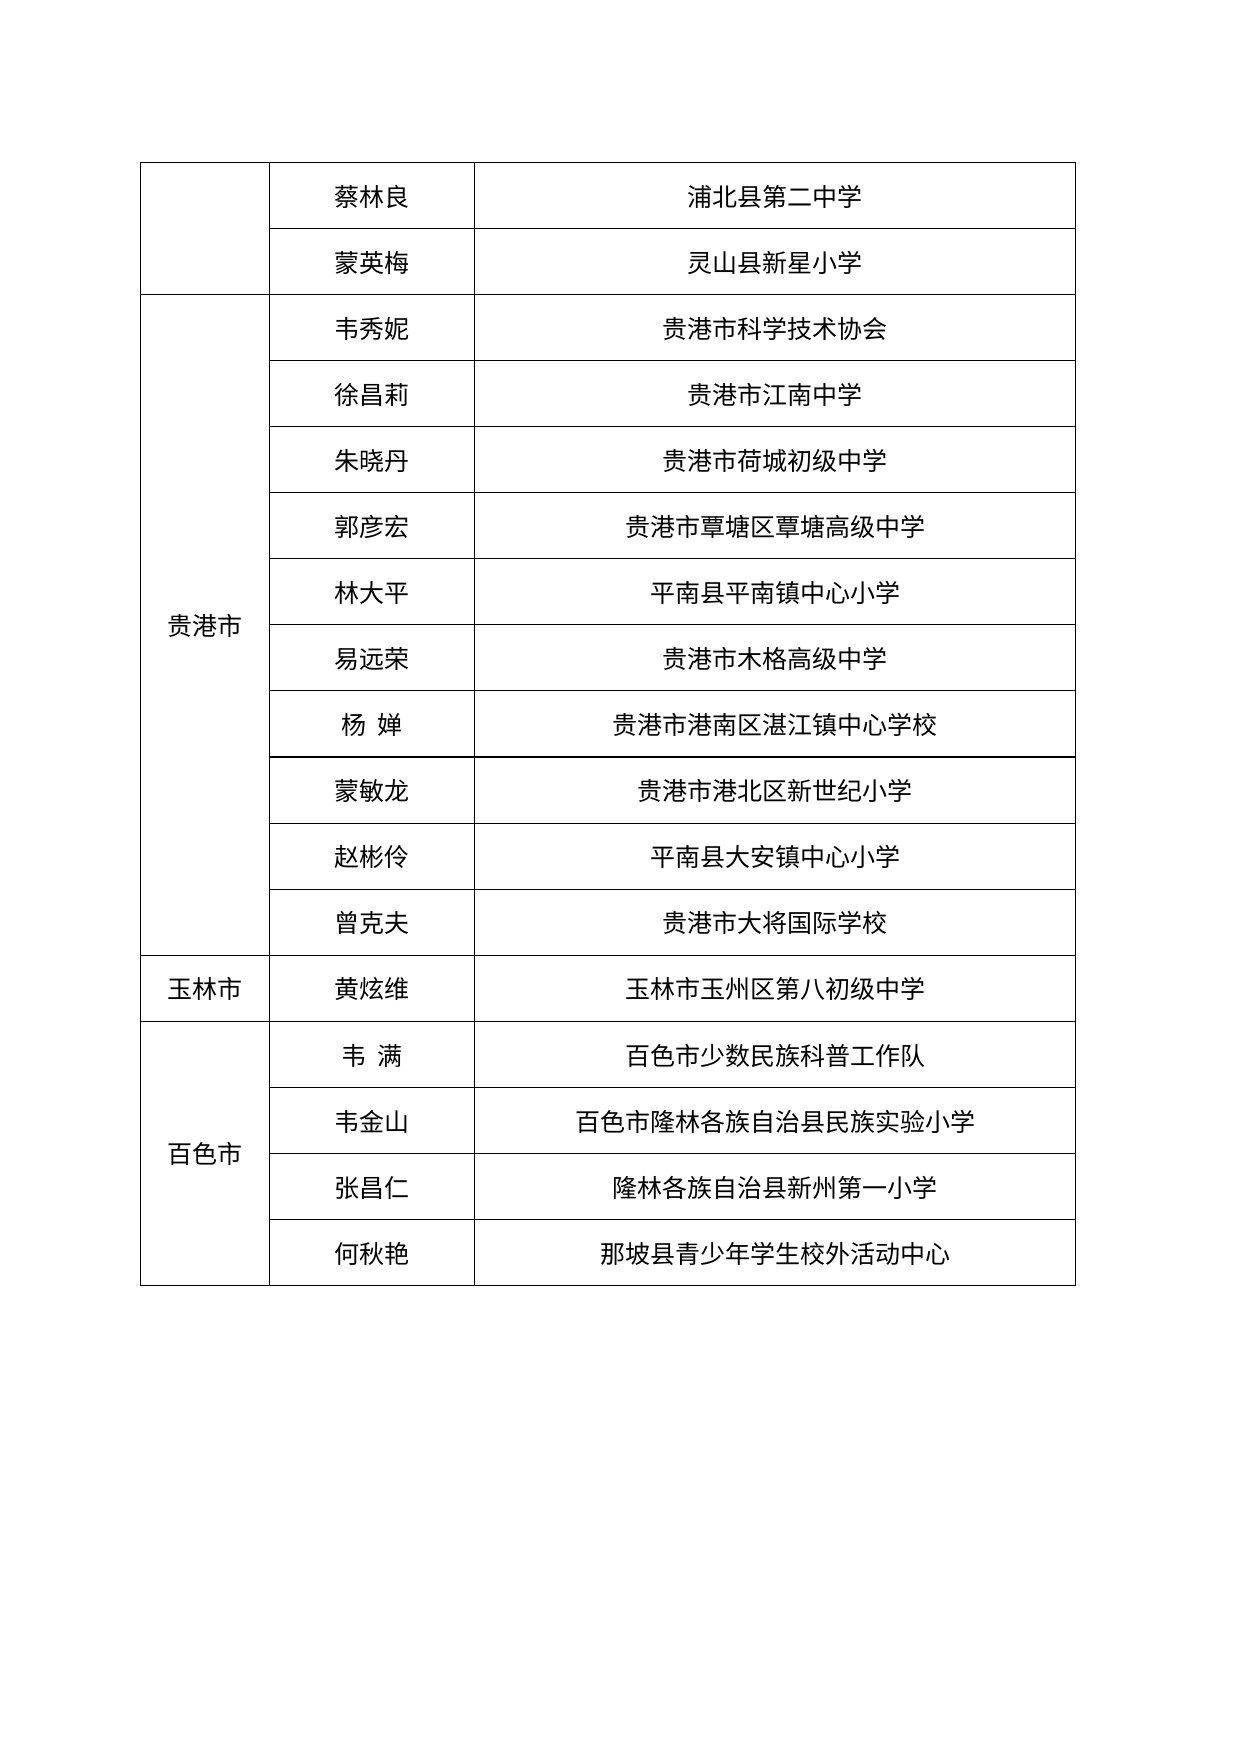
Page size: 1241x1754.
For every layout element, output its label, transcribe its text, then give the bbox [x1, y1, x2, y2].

table_cell 贵港市木格高级中学 [475, 625, 1075, 690]
table_cell 贵港市大将国际学校 [475, 890, 1075, 954]
table_cell 贵港市港南区湛江镇中心学校 [475, 691, 1075, 756]
table_cell 百色市 [141, 1022, 269, 1285]
table_cell 贵港市荷城初级中学 [475, 427, 1075, 492]
table_cell 曾克夫 [270, 890, 474, 954]
table_cell 玉林市玉州区第八初级中学 [475, 956, 1075, 1021]
table_cell 贵港市港北区新世纪小学 [475, 758, 1075, 822]
table_cell 蒙敏龙 [270, 758, 474, 822]
table_cell 韦 满 [270, 1022, 474, 1087]
table_cell 何秋艳 [270, 1220, 474, 1285]
table_cell 贵港市覃塘区覃塘高级中学 [475, 493, 1075, 558]
table_cell 易远荣 [270, 625, 474, 690]
table_cell 贵港市 [141, 295, 269, 954]
table_cell 贵港市科学技术协会 [475, 295, 1075, 360]
table_cell 徐昌莉 [270, 361, 474, 426]
table_cell 百色市隆林各族自治县民族实验小学 [475, 1088, 1075, 1153]
table_cell 蔡林良 [270, 163, 474, 228]
table_cell 浦北县第二中学 [475, 163, 1075, 228]
table_cell 贵港市江南中学 [475, 361, 1075, 426]
table_cell 隆林各族自治县新州第一小学 [475, 1154, 1075, 1219]
table_cell 韦秀妮 [270, 295, 474, 360]
table_cell 朱晓丹 [270, 427, 474, 492]
table_cell 玉林市 [141, 956, 269, 1021]
table_cell 灵山县新星小学 [475, 229, 1075, 294]
table_cell 韦金山 [270, 1088, 474, 1153]
table_cell 张昌仁 [270, 1154, 474, 1219]
table_cell 平南县大安镇中心小学 [475, 824, 1075, 888]
table_cell 黄炫维 [270, 956, 474, 1021]
table_cell 杨 婵 [270, 691, 474, 756]
table_cell 蒙英梅 [270, 229, 474, 294]
table_cell 百色市少数民族科普工作队 [475, 1022, 1075, 1087]
table_cell 郭彦宏 [270, 493, 474, 558]
table_cell 那坡县青少年学生校外活动中心 [475, 1220, 1075, 1285]
table_cell 林大平 [270, 559, 474, 624]
table_cell 赵彬伶 [270, 824, 474, 888]
table_cell 平南县平南镇中心小学 [475, 559, 1075, 624]
